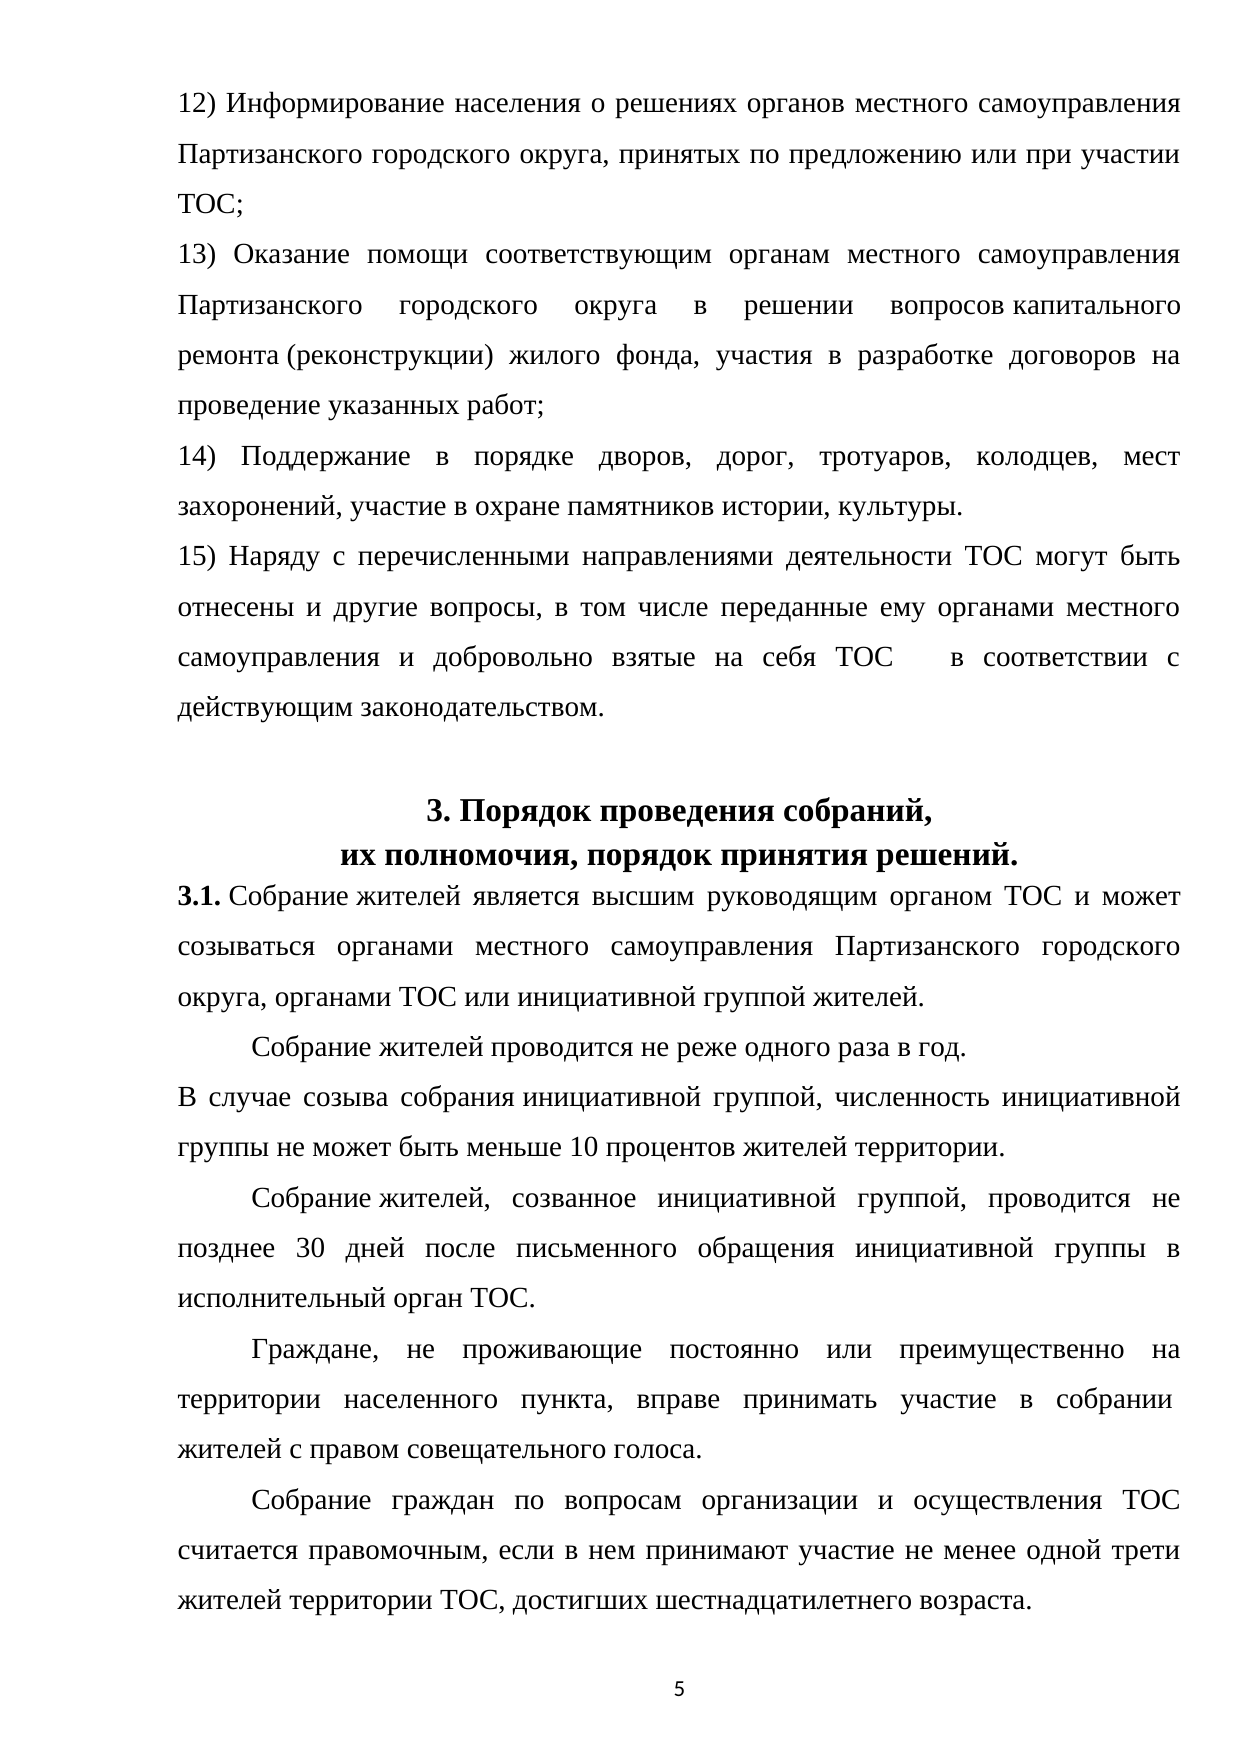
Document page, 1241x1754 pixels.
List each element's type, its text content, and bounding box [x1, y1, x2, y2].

text их полномочия, порядок принятия решений. [177, 834, 1181, 872]
text 3.1. Собрание жителей является высшим руководящим органом ТОС и может созываться органами местного самоуправления Партизанского городского округа, органами ТОС или инициативной группой жителей. [177, 878, 1181, 1012]
text 12) Информирование населения о решениях органов местного самоуправления Партизанского городского округа, принятых по предложению или при участии ТОС; [177, 86, 1181, 220]
text Граждане, не проживающие постоянно или преимущественно на территории населенного пункта, вправе принимать участие в собрании жителей с правом совещательного голоса. [177, 1331, 1181, 1465]
text 3. Порядок проведения собраний, [177, 790, 1181, 828]
text В случае созыва собрания инициативной группой, численность инициативной группы не может быть меньше 10 процентов жителей территории. [177, 1079, 1181, 1163]
text Собрание граждан по вопросам организации и осуществления ТОС считается правомочным, если в нем принимают участие не менее одной трети жителей территории ТОС, достигших шестнадцатилетнего возраста. [177, 1482, 1181, 1616]
text 15) Наряду с перечисленными направлениями деятельности ТОС могут быть отнесены и другие вопросы, в том числе переданные ему органами местного самоуправления и добровольно взятые на себя ТОС в соответствии с действующим законодательством. [177, 538, 1181, 723]
text 13) Оказание помощи соответствующим органам местного самоуправления Партизанского городского округа в решении вопросов капитального ремонта (реконструкции) жилого фонда, участия в разработке договоров на проведение указанных работ; [177, 236, 1181, 421]
text 14) Поддержание в порядке дворов, дорог, тротуаров, колодцев, мест захоронений, участие в охране памятников истории, культуры. [177, 438, 1181, 522]
text Собрание жителей, созванное инициативной группой, проводится не позднее 30 дней после письменного обращения инициативной группы в исполнительный орган ТОС. [177, 1180, 1181, 1314]
text Собрание жителей проводится не реже одного раза в год. [177, 1029, 1181, 1062]
